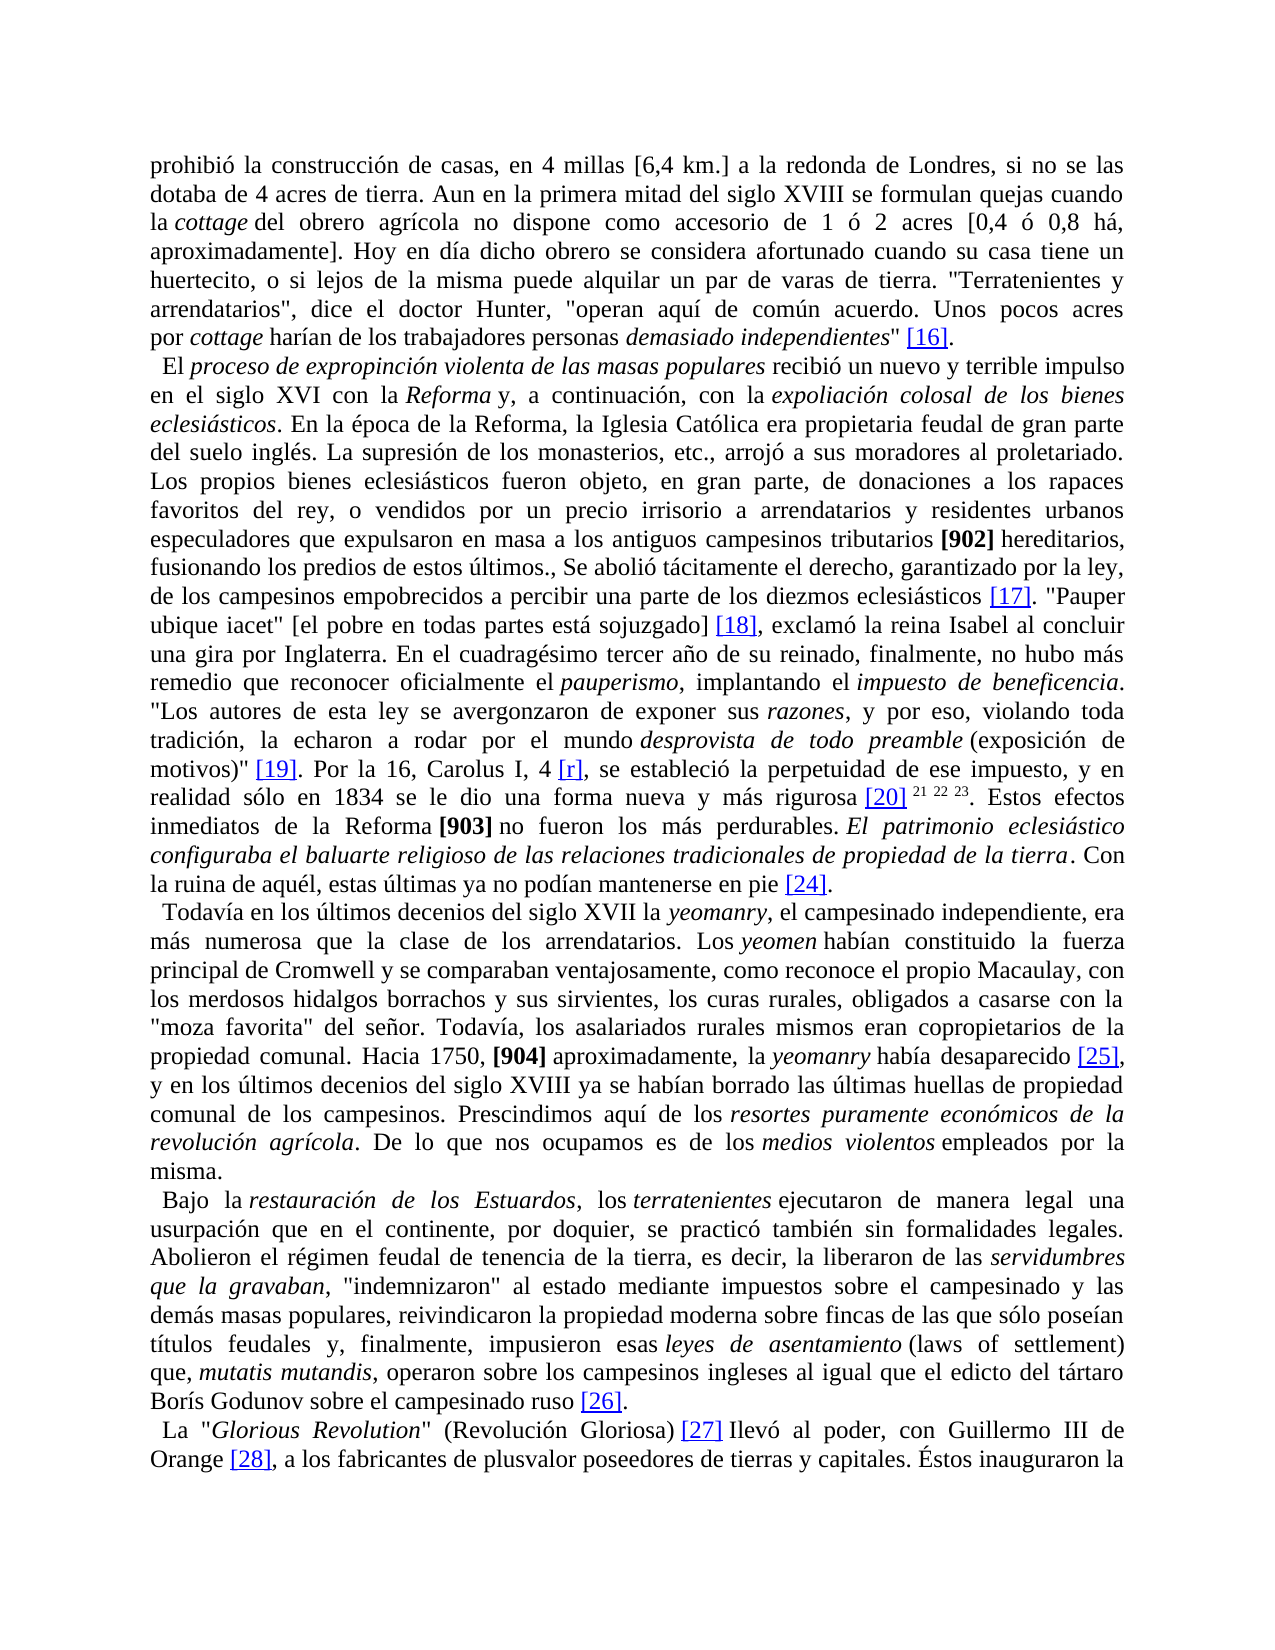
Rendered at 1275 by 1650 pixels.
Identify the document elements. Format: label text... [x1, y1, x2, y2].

text Todavía en los últimos decenios del siglo XVII la yeomanry, el campesinado independiente, era más numerosa que la clase de los arrendatarios. Los yeomen habían constituido la fuerza principal de Cromwell y se comparaban ventajosamente, como reconoce el propio Macaulay, con los merdosos hidalgos borrachos y sus sirvientes, los curas rurales, obligados a casarse con la "moza favorita" del señor. Todavía, los asalariados rurales mismos eran copropietarios de la propiedad comunal. Hacia 1750, [904] aproximadamente, la yeomanry había desaparecido [25], y en los últimos decenios del siglo XVIII ya se habían borrado las últimas huellas de propiedad comunal de los campesinos. Prescindimos aquí de los resortes puramente económicos de la revolución agrícola. De lo que nos ocupamos es de los medios violentos empleados por la misma. [150, 897, 1125, 1185]
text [150, 1415, 1125, 1472]
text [150, 150, 1125, 351]
text Bajo la restauración de los Estuardos, los terratenientes ejecutaron de manera legal una usurpación que en el continente, por doquier, se practicó también sin formalidades legales. Abolieron el régimen feudal de tenencia de la tierra, es decir, la liberaron de las servidumbres que la gravaban, "indemnizaron" al estado mediante impuestos sobre el campesinado y las demás masas populares, reivindicaron la propiedad moderna sobre fincas de las que sólo poseían títulos feudales y, finalmente, impusieron esas leyes de asentamiento (laws of settlement) que, mutatis mutandis, operaron sobre los campesinos ingleses al igual que el edicto del tártaro Borís Godunov sobre el campesinado ruso [26]. [150, 1185, 1125, 1415]
text El proceso de expropinción violenta de las masas populares recibió un nuevo y terrible impulso en el siglo XVI con la Reforma y, a continuación, con la expoliación colosal de los bienes eclesiásticos. En la época de la Reforma, la Iglesia Católica era propietaria feudal de gran parte del suelo inglés. La supresión de los monasterios, etc., arrojó a sus moradores al proletariado. Los propios bienes eclesiásticos fueron objeto, en gran parte, de donaciones a los rapaces favoritos del rey, o vendidos por un precio irrisorio a arrendatarios y residentes urbanos especuladores que expulsaron en masa a los antiguos campesinos tributarios [902] hereditarios, fusionando los predios de estos últimos., Se abolió tácitamente el derecho, garantizado por la ley, de los campesinos empobrecidos a percibir una parte de los diezmos eclesiásticos [17]. "Pauper ubique iacet" [el pobre en todas partes está sojuzgado] [18], exclamó la reina Isabel al concluir una gira por Inglaterra. En el cuadragésimo tercer año de su reinado, finalmente, no hubo más remedio que reconocer oficialmente el pauperismo, implantando el impuesto de beneficencia. "Los autores de esta ley se avergonzaron de exponer sus razones, y por eso, violando toda tradición, la echaron a rodar por el mundo desprovista de todo preamble (exposición de motivos)" [19]. Por la 16, Carolus I, 4 [r], se estableció la perpetuidad de ese impuesto, y en realidad sólo en 1834 se le dio una forma nueva y más rigurosa [20] 21 22 23. Estos efectos inmediatos de la Reforma [903] no fueron los más perdurables. El patrimonio eclesiástico configuraba el baluarte religioso de las relaciones tradicionales de propiedad de la tierra. Con la ruina de aquél, estas últimas ya no podían mantenerse en pie [24]. [150, 351, 1125, 897]
